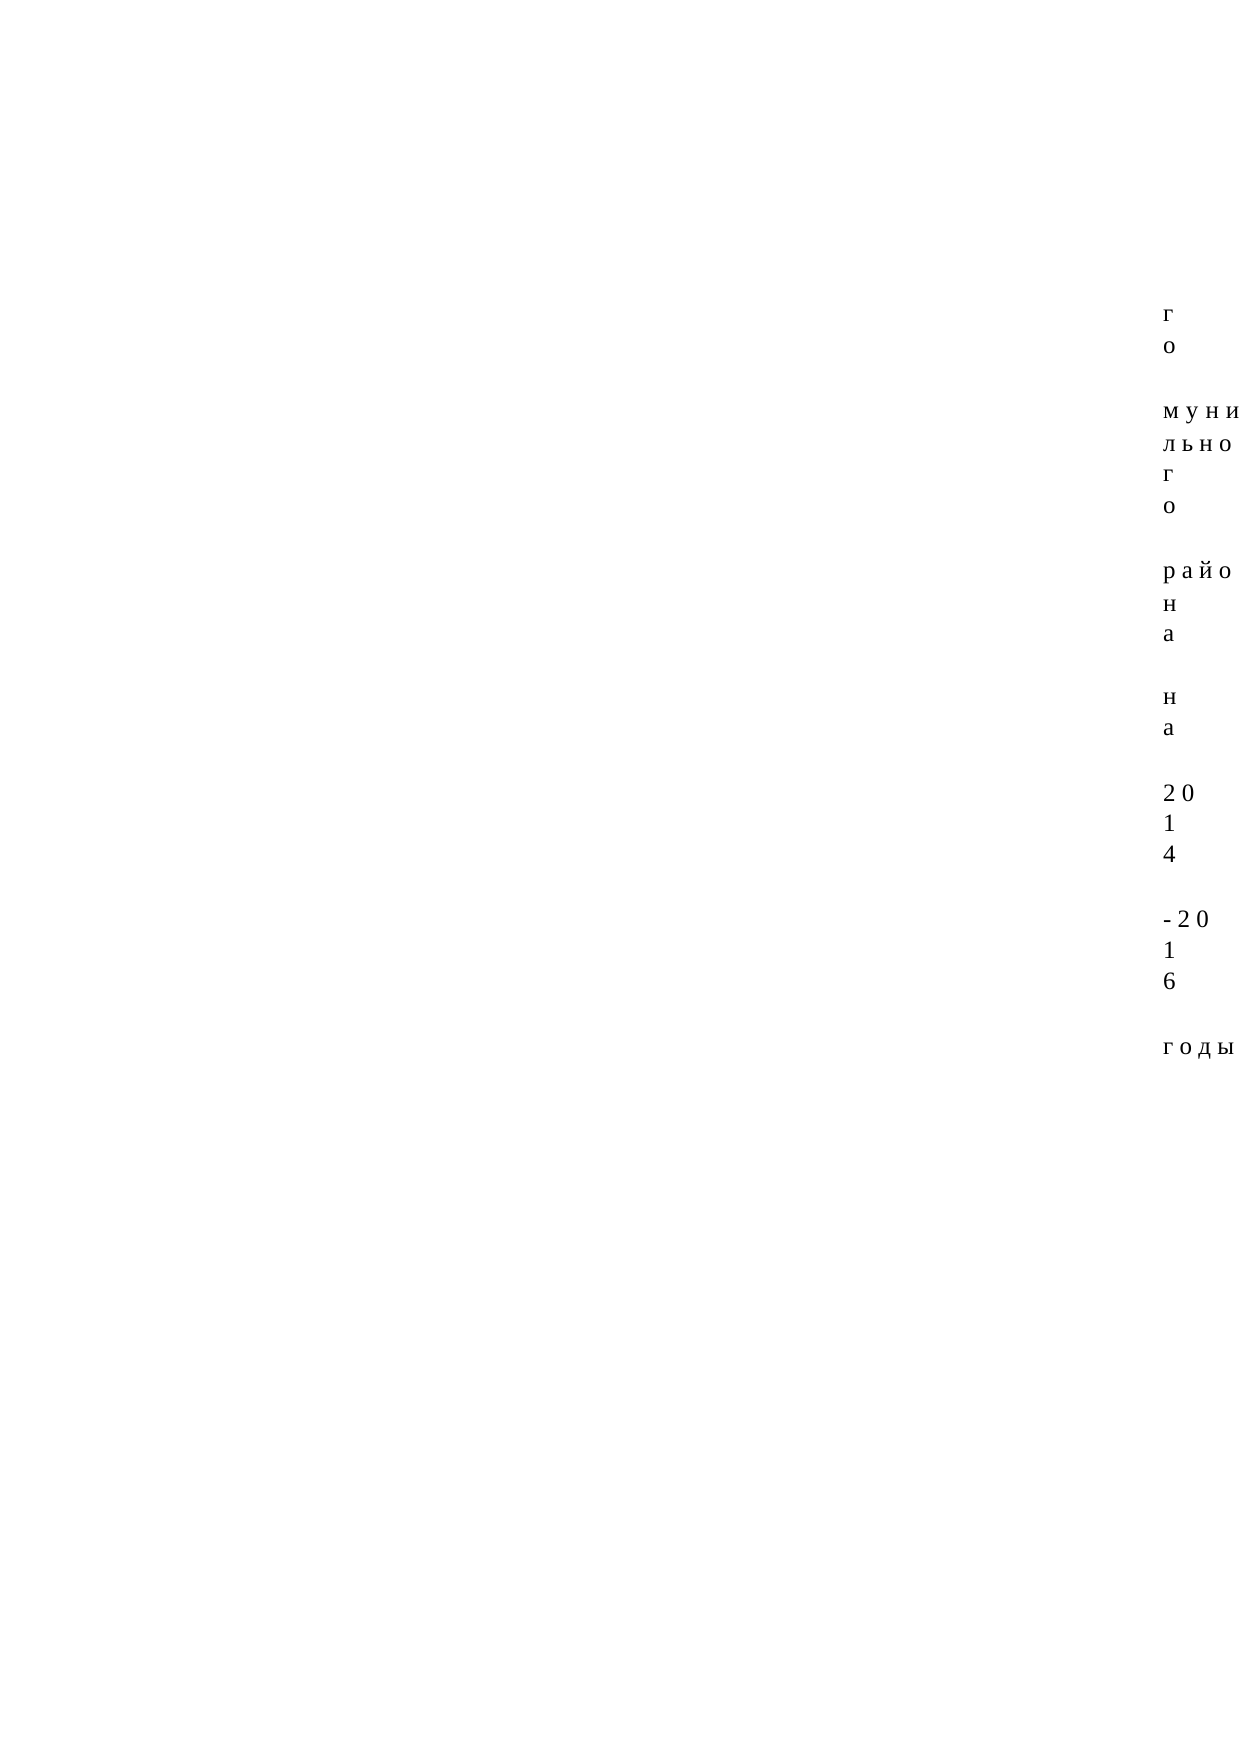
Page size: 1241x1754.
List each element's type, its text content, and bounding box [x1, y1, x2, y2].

text 6 [1163, 966, 1240, 995]
text м у н и ц и п а л ь н о [1163, 393, 1240, 458]
text г [1163, 298, 1240, 328]
text 2 0 [1163, 775, 1240, 808]
text 4 [1163, 839, 1240, 868]
text о [1163, 490, 1240, 519]
text - 2 0 [1163, 901, 1240, 933]
text н [1163, 588, 1240, 617]
text а [1163, 712, 1240, 742]
text а [1163, 617, 1240, 647]
text о [1163, 330, 1240, 359]
text г [1163, 458, 1240, 488]
text н [1163, 680, 1240, 710]
text р а й о [1163, 553, 1240, 586]
text 1 [1163, 936, 1240, 964]
text г о д ы [1163, 1028, 1240, 1061]
text 1 [1163, 808, 1240, 837]
